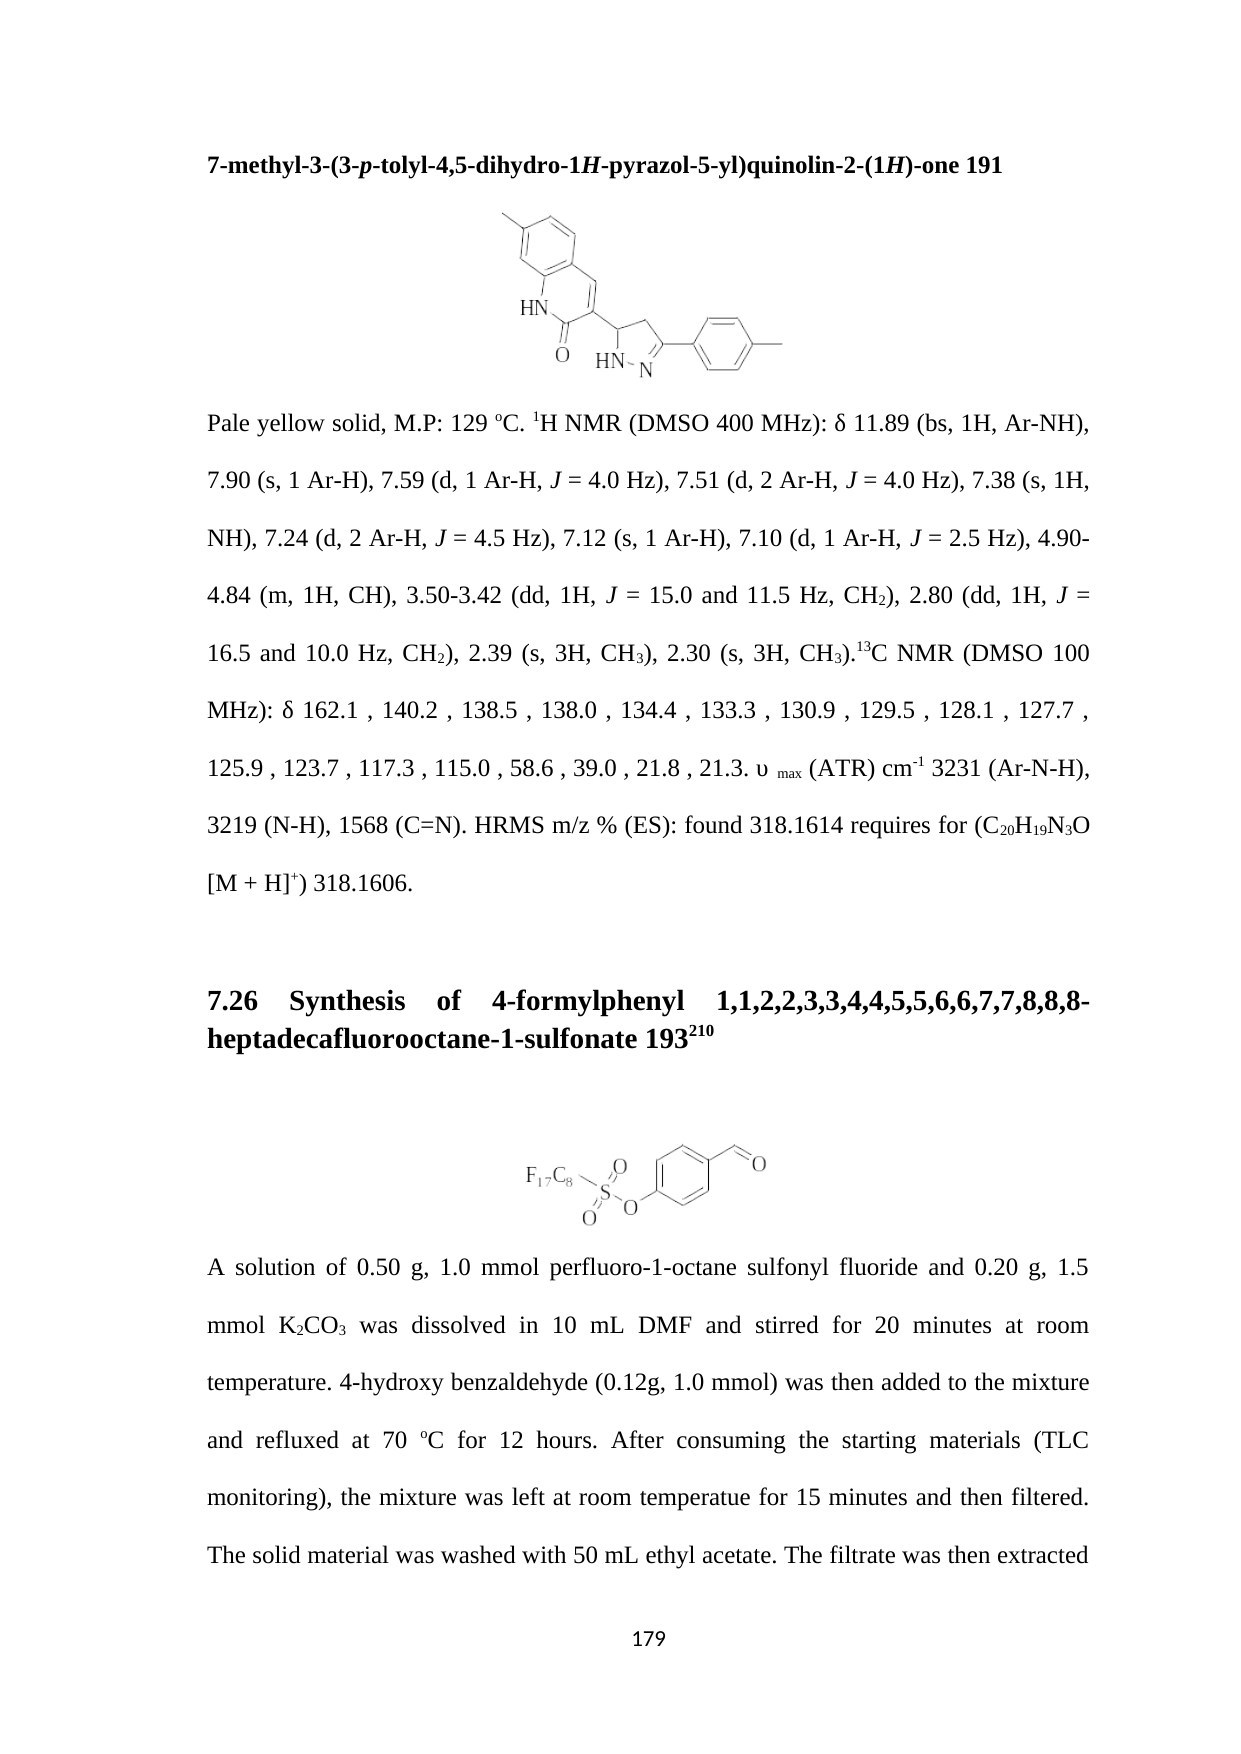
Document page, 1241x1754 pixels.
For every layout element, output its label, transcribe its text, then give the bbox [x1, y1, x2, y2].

text 7-methyl-3-(3-p-tolyl-4,5-dihydro-1H-pyrazol-5-yl)quinolin-2-(1H)-one 191 [207, 150, 1090, 179]
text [207, 1252, 1090, 1569]
subtitle 7.26 Synthesis of 4-formylphenyl 1,1,2,2,3,3,4,4,5,5,6,6,7,7,8,8,8-heptadecafluorooctane-1-sulfonate 193210 [207, 983, 1090, 1055]
text Pale yellow solid, M.P: 129 oC. 1H NMR (DMSO 400 MHz): δ 11.89 (bs, 1H, Ar-NH), 7.90 (s, 1 Ar-H), 7.59 (d, 1 Ar-H, J = 4.0 Hz), 7.51 (d, 2 Ar-H, J = 4.0 Hz), 7.38 (s, 1H, NH), 7.24 (d, 2 Ar-H, J = 4.5 Hz), 7.12 (s, 1 Ar-H), 7.10 (d, 1 Ar-H, J = 2.5 Hz), 4.90-4.84 (m, 1H, CH), 3.50-3.42 (dd, 1H, J = 15.0 and 11.5 Hz, CH2), 2.80 (dd, 1H, J = 16.5 and 10.0 Hz, CH2), 2.39 (s, 3H, CH3), 2.30 (s, 3H, CH3).13C NMR (DMSO 100 MHz): δ 162.1 , 140.2 , 138.5 , 138.0 , 134.4 , 133.3 , 130.9 , 129.5 , 128.1 , 127.7 , 125.9 , 123.7 , 117.3 , 115.0 , 58.6 , 39.0 , 21.8 , 21.3. υ max (ATR) cm-1 3231 (Ar-N-H), 3219 (N-H), 1568 (C=N). HRMS m/z % (ES): found 318.1614 requires for (C20H19N3O [M + H]+) 318.1606. [207, 408, 1090, 896]
